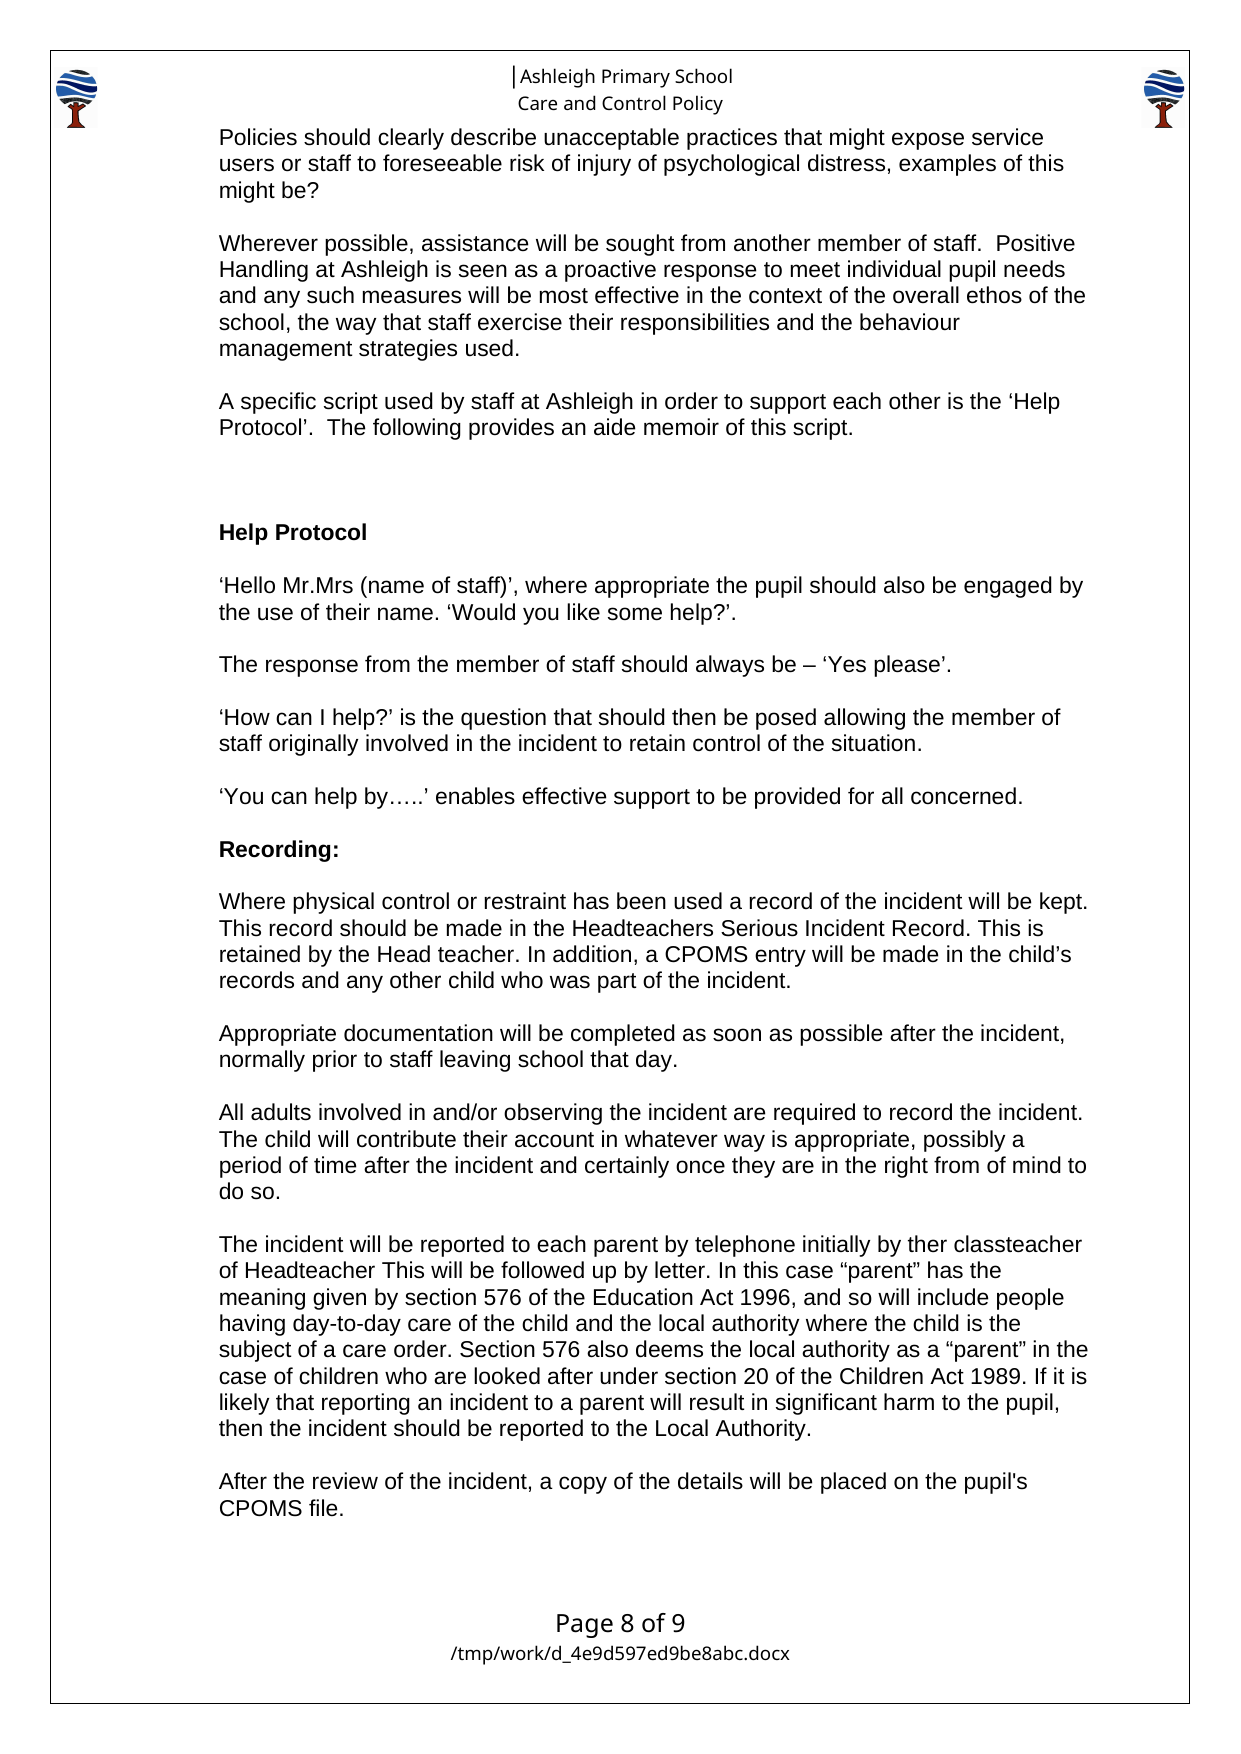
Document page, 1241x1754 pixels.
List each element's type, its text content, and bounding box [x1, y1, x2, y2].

text After the review of the incident, a copy of the details will be placed on the pupil's CPOMS file. [218, 1468, 1093, 1521]
text A specific script used by staff at Ashleigh in order to support each other is the ‘Help Protocol’. The following provides an aide memoir of this script. [218, 388, 1093, 440]
picture [1141, 67, 1185, 128]
text The response from the member of staff should always be – ‘Yes please’. [218, 651, 1093, 677]
text Recording: [218, 836, 1093, 862]
text ‘You can help by…..’ enables effective support to be provided for all concerned. [218, 783, 1093, 809]
text Help Protocol [218, 519, 1093, 546]
picture [53, 67, 98, 128]
text Where physical control or restraint has been used a record of the incident will be kept. This record should be made in the Headteachers Serious Incident Record. This is retained by the Head teacher. In addition, a CPOMS entry will be made in the child’s records and any other child who was part of the incident. [218, 888, 1093, 994]
text Wherever possible, assistance will be sought from another member of staff. Positive Handling at Ashleigh is seen as a proactive response to meet individual pupil needs and any such measures will be most effective in the context of the overall ethos of the school, the way that staff exercise their responsibilities and the behaviour management strategies used. [218, 229, 1093, 361]
text The incident will be reported to each parent by telephone initially by ther classteacher of Headteacher This will be followed up by letter. In this case “parent” has the meaning given by section 576 of the Education Act 1996, and so will include people having day-to-day care of the child and the local authority where the child is the subject of a care order. Section 576 also deems the local authority as a “parent” in the case of children who are looked after under section 20 of the Children Act 1989. If it is likely that reporting an incident to a parent will result in significant harm to the pupil, then the incident should be reported to the Local Authority. [218, 1231, 1093, 1442]
text Policies should clearly describe unacceptable practices that might expose service users or staff to foreseeable risk of injury of psychological distress, examples of this might be? [218, 124, 1093, 203]
text ‘Hello Mr.Mrs (name of staff)’, where appropriate the pupil should also be engaged by the use of their name. ‘Would you like some help?’. [218, 572, 1093, 625]
text All adults involved in and/or observing the incident are required to record the incident. The child will contribute their account in whatever way is appropriate, possibly a period of time after the incident and certainly once they are in the right from of mind to do so. [218, 1099, 1093, 1204]
text ‘How can I help?’ is the question that should then be posed allowing the member of staff originally involved in the incident to retain control of the situation. [218, 704, 1093, 757]
text Appropriate documentation will be completed as soon as possible after the incident, normally prior to staff leaving school that day. [218, 1020, 1093, 1073]
